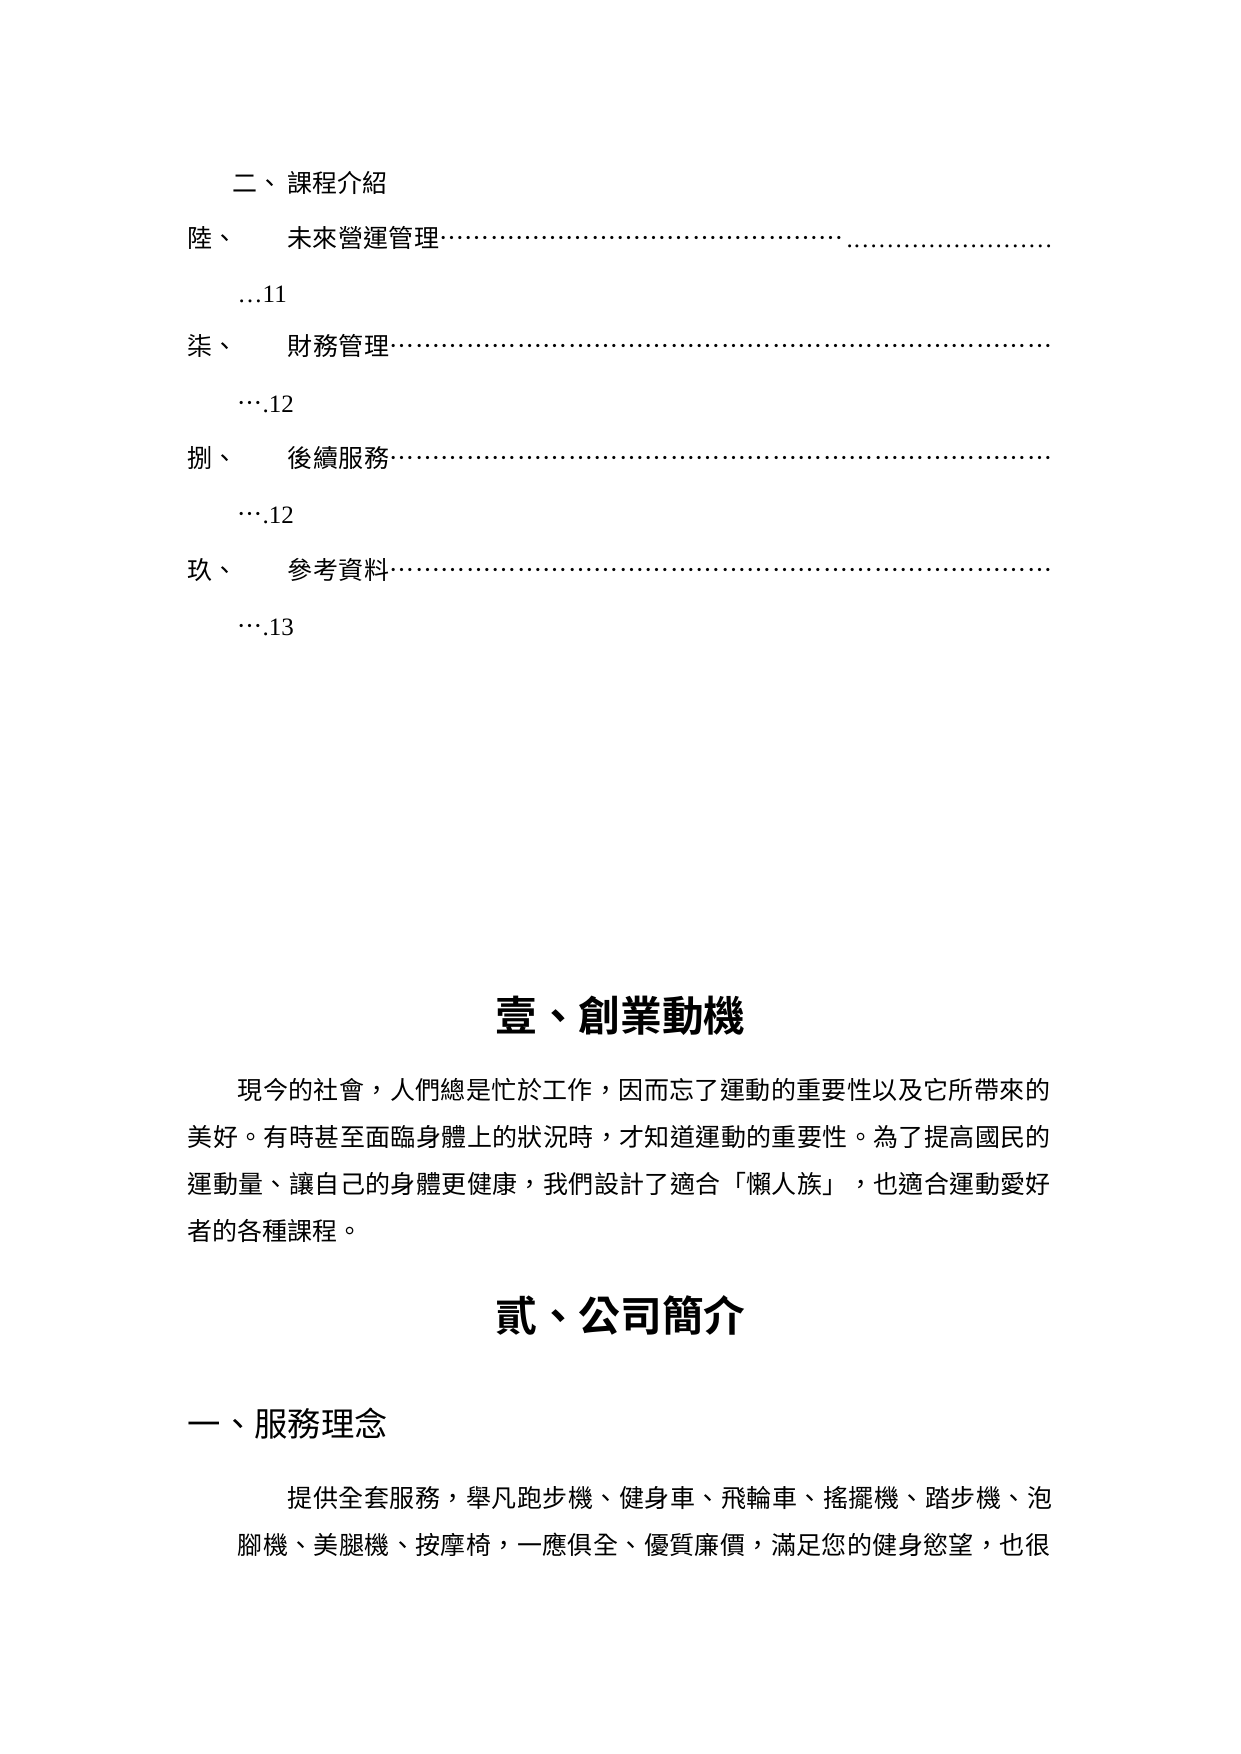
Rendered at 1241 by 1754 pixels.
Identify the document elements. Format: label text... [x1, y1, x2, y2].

text 一、服務理念 [187, 1384, 1053, 1459]
list 後續服務……………………………………………………………………….12 [187, 438, 1053, 532]
text 現今的社會，人們總是忙於工作，因而忘了運動的重要性以及它所帶來的美好。有時甚至面臨身體上的狀況時，才知道運動的重要性。為了提高國民的運動量、讓自己的身體更健康，我們設計了適合「懶人族」，也適合運動愛好者的各種課程。 [187, 1070, 1053, 1248]
text 貳、公司簡介 [187, 1276, 1053, 1351]
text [237, 1478, 1053, 1563]
text 壹、創業動機 [187, 976, 1053, 1051]
list 財務管理……………………………………………………………………….12 [187, 326, 1053, 420]
list 課程介紹 [232, 162, 1053, 200]
list 參考資料……………………………………………………………………….13 [187, 550, 1053, 644]
list 未來營運管理………………………………………….………………………11 [187, 218, 1053, 312]
